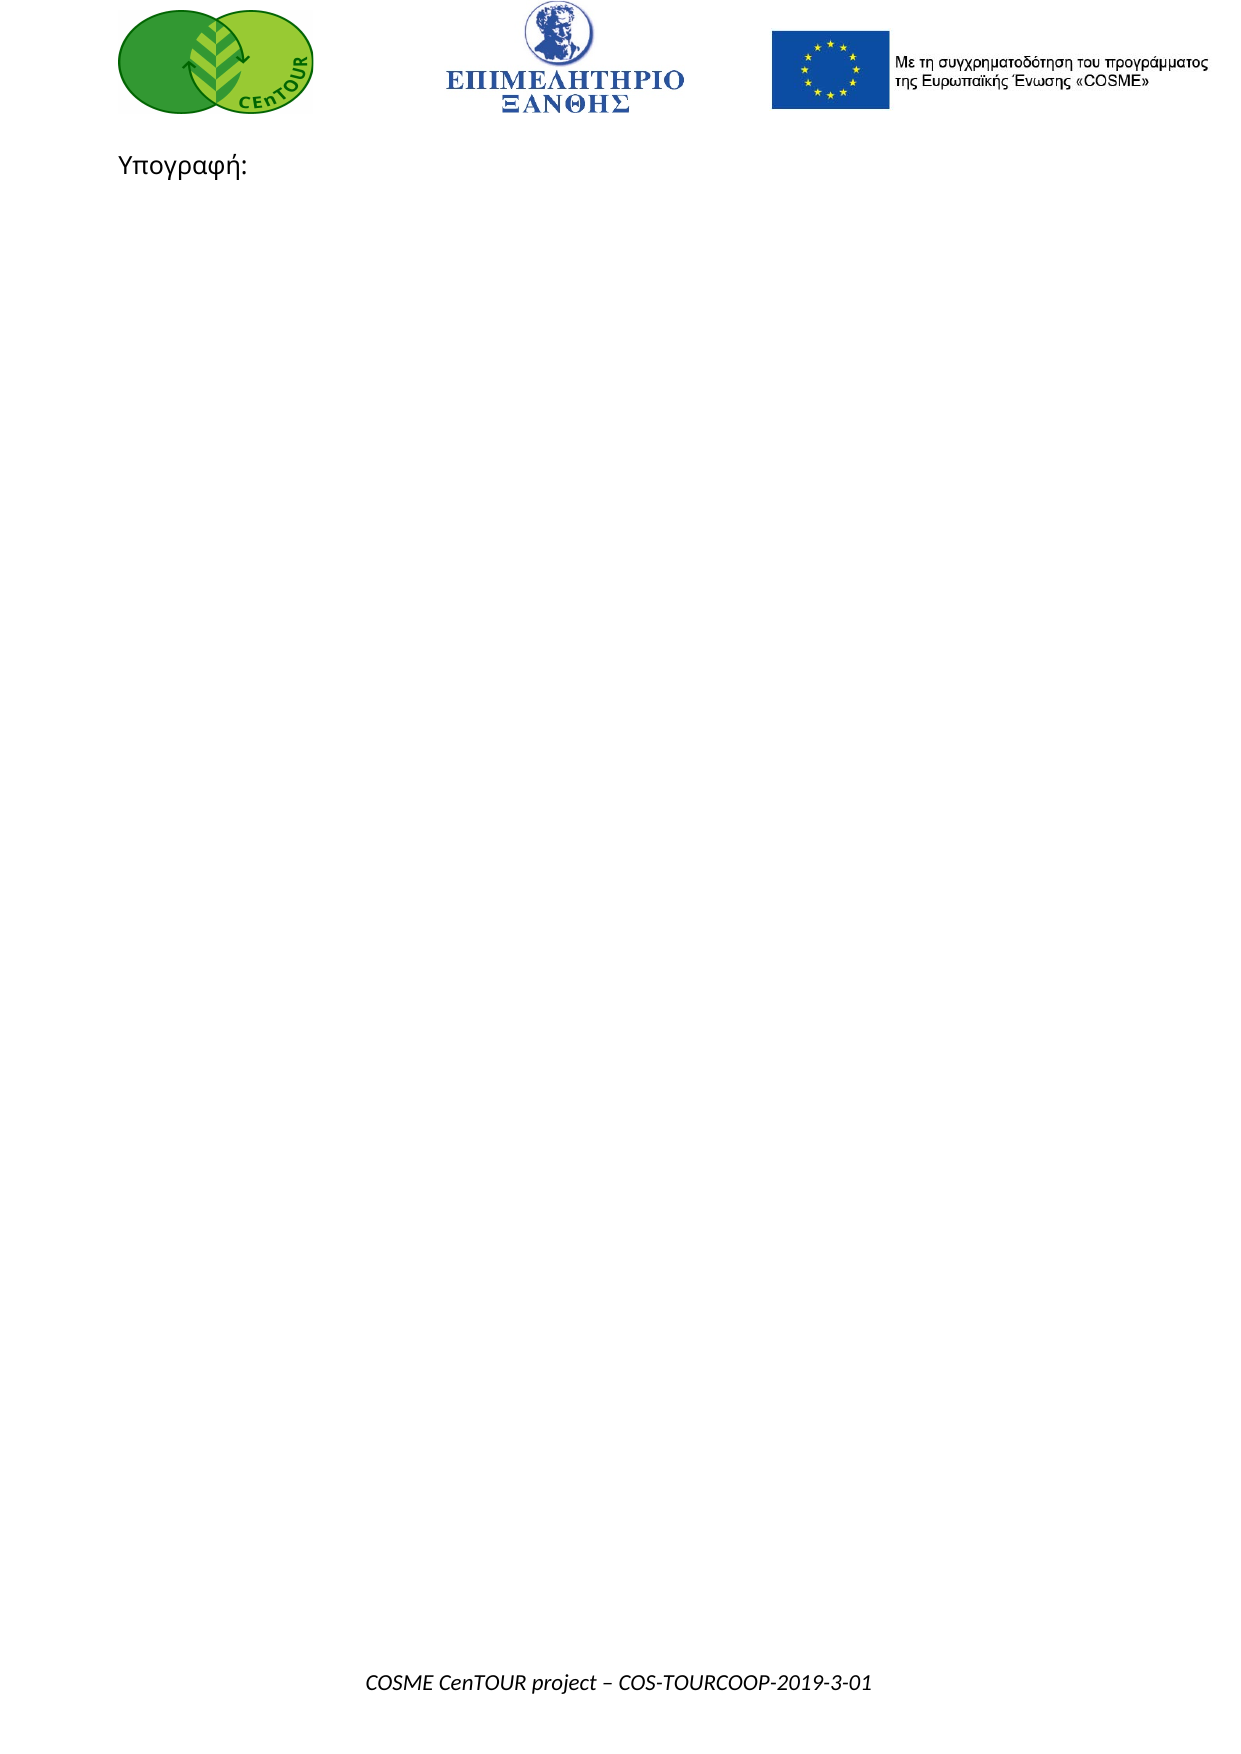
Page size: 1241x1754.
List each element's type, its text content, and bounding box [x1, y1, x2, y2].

picture [118, 10, 314, 114]
picture [769, 28, 1212, 111]
picture [444, 0, 685, 113]
text Υπογραφή: [118, 148, 1122, 182]
